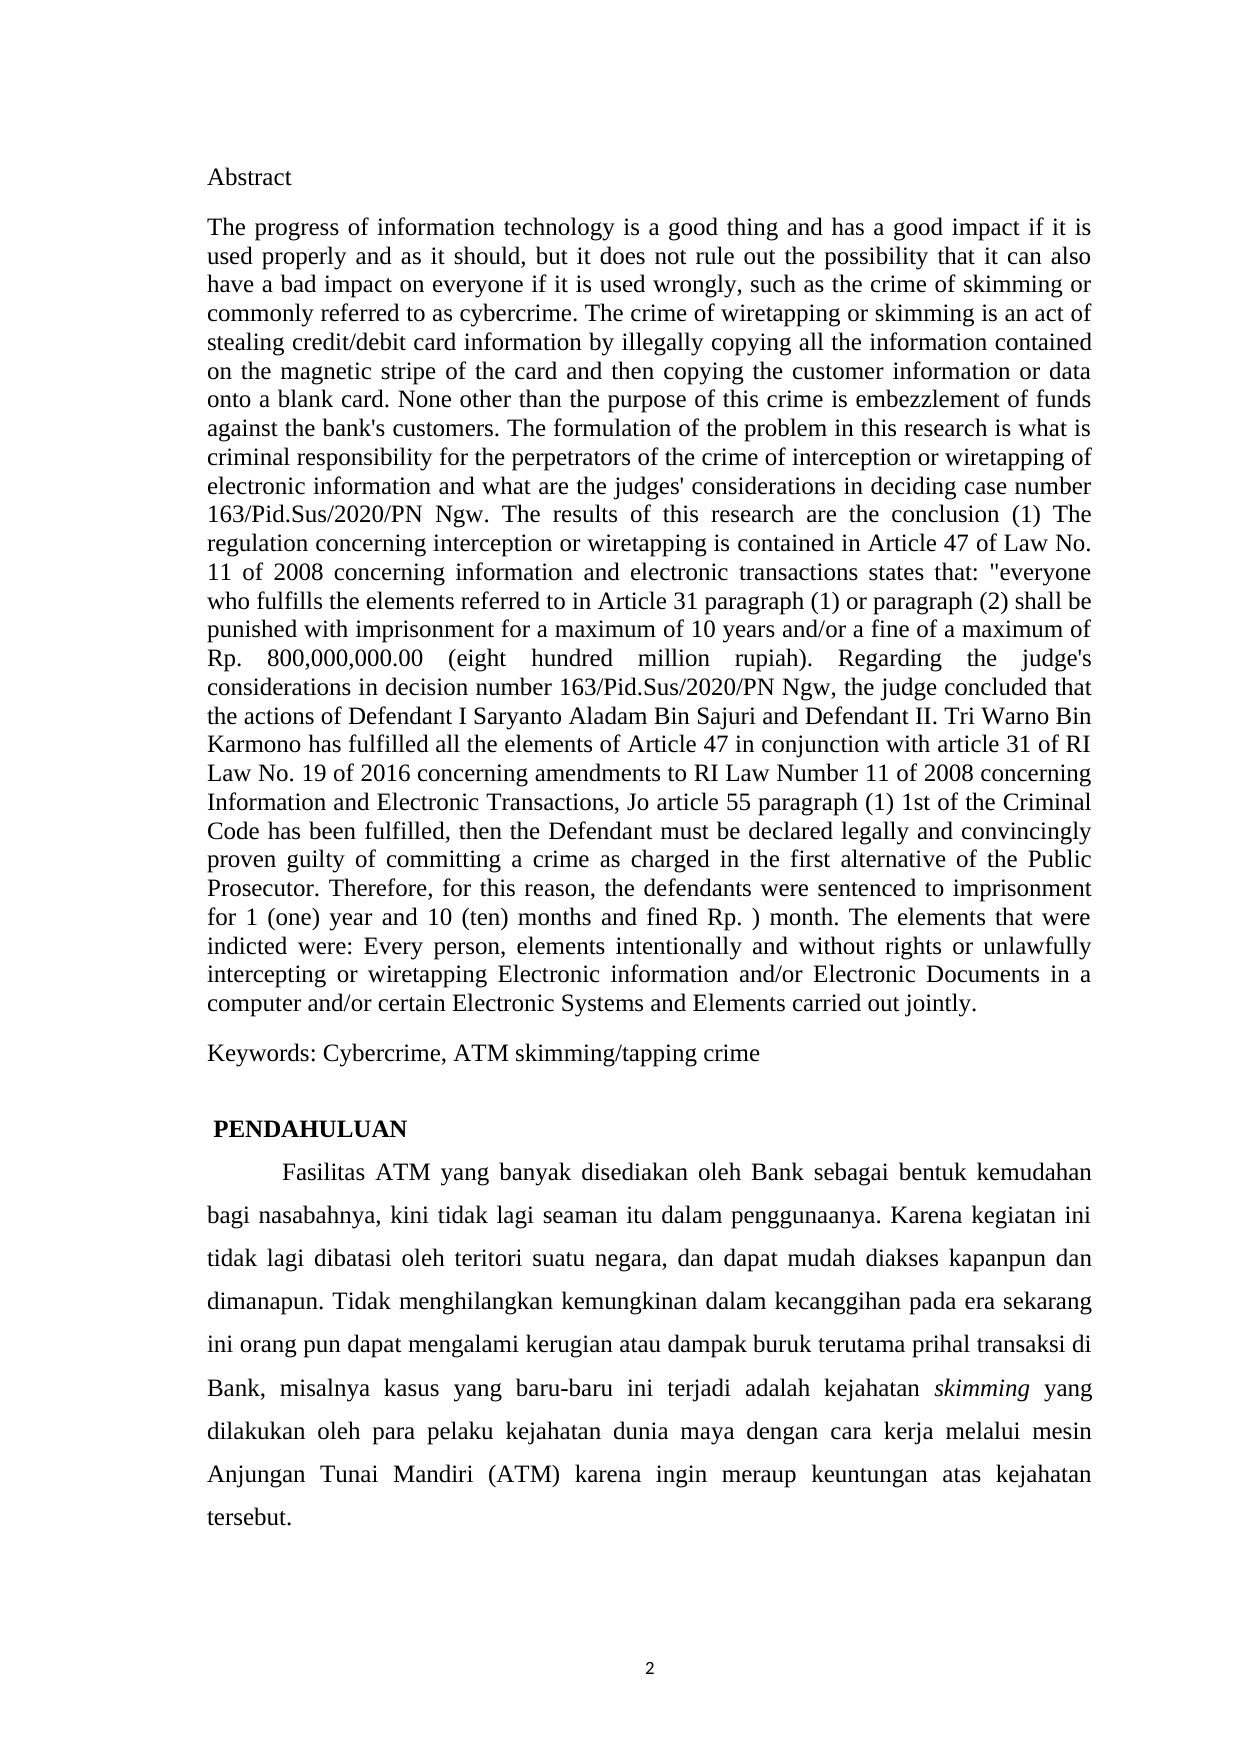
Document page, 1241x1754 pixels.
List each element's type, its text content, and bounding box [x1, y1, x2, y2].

text PENDAHULUAN [207, 1114, 1092, 1143]
text Keywords: Cybercrime, ATM skimming/tapping crime [207, 1038, 1092, 1067]
text The progress of information technology is a good thing and has a good impact if it is used properly and as it should, but it does not rule out the possibility that it can also have a bad impact on everyone if it is used wrongly, such as the crime of skimming or commonly referred to as cybercrime. The crime of wiretapping or skimming is an act of stealing credit/debit card information by illegally copying all the information contained on the magnetic stripe of the card and then copying the customer information or data onto a blank card. None other than the purpose of this crime is embezzlement of funds against the bank's customers. The formulation of the problem in this research is what is criminal responsibility for the perpetrators of the crime of interception or wiretapping of electronic information and what are the judges' considerations in deciding case number 163/Pid.Sus/2020/PN Ngw. The results of this research are the conclusion (1) The regulation concerning interception or wiretapping is contained in Article 47 of Law No. 11 of 2008 concerning information and electronic transactions states that: "everyone who fulfills the elements referred to in Article 31 paragraph (1) or paragraph (2) shall be punished with imprisonment for a maximum of 10 years and/or a fine of a maximum of Rp. 800,000,000.00 (eight hundred million rupiah). Regarding the judge's considerations in decision number 163/Pid.Sus/2020/PN Ngw, the judge concluded that the actions of Defendant I Saryanto Aladam Bin Sajuri and Defendant II. Tri Warno Bin Karmono has fulfilled all the elements of Article 47 in conjunction with article 31 of RI Law No. 19 of 2016 concerning amendments to RI Law Number 11 of 2008 concerning Information and Electronic Transactions, Jo article 55 paragraph (1) 1st of the Criminal Code has been fulfilled, then the Defendant must be declared legally and convincingly proven guilty of committing a crime as charged in the first alternative of the Public Prosecutor. Therefore, for this reason, the defendants were sentenced to imprisonment for 1 (one) year and 10 (ten) months and fined Rp. ) month. The elements that were indicted were: Every person, elements intentionally and without rights or unlawfully intercepting or wiretapping Electronic information and/or Electronic Documents in a computer and/or certain Electronic Systems and Elements carried out jointly. [207, 212, 1092, 1017]
text Fasilitas ATM yang banyak disediakan oleh Bank sebagai bentuk kemudahan bagi nasabahnya, kini tidak lagi seaman itu dalam penggunaanya. Karena kegiatan ini tidak lagi dibatasi oleh teritori suatu negara, dan dapat mudah diakses kapanpun dan dimanapun. Tidak menghilangkan kemungkinan dalam kecanggihan pada era sekarang ini orang pun dapat mengalami kerugian atau dampak buruk terutama prihal transaksi di Bank, misalnya kasus yang baru-baru ini terjadi adalah kejahatan skimming yang dilakukan oleh para pelaku kejahatan dunia maya dengan cara kerja melalui mesin Anjungan Tunai Mandiri (ATM) karena ingin meraup keuntungan atas kejahatan tersebut. [207, 1157, 1092, 1531]
text Abstract [207, 162, 1092, 191]
